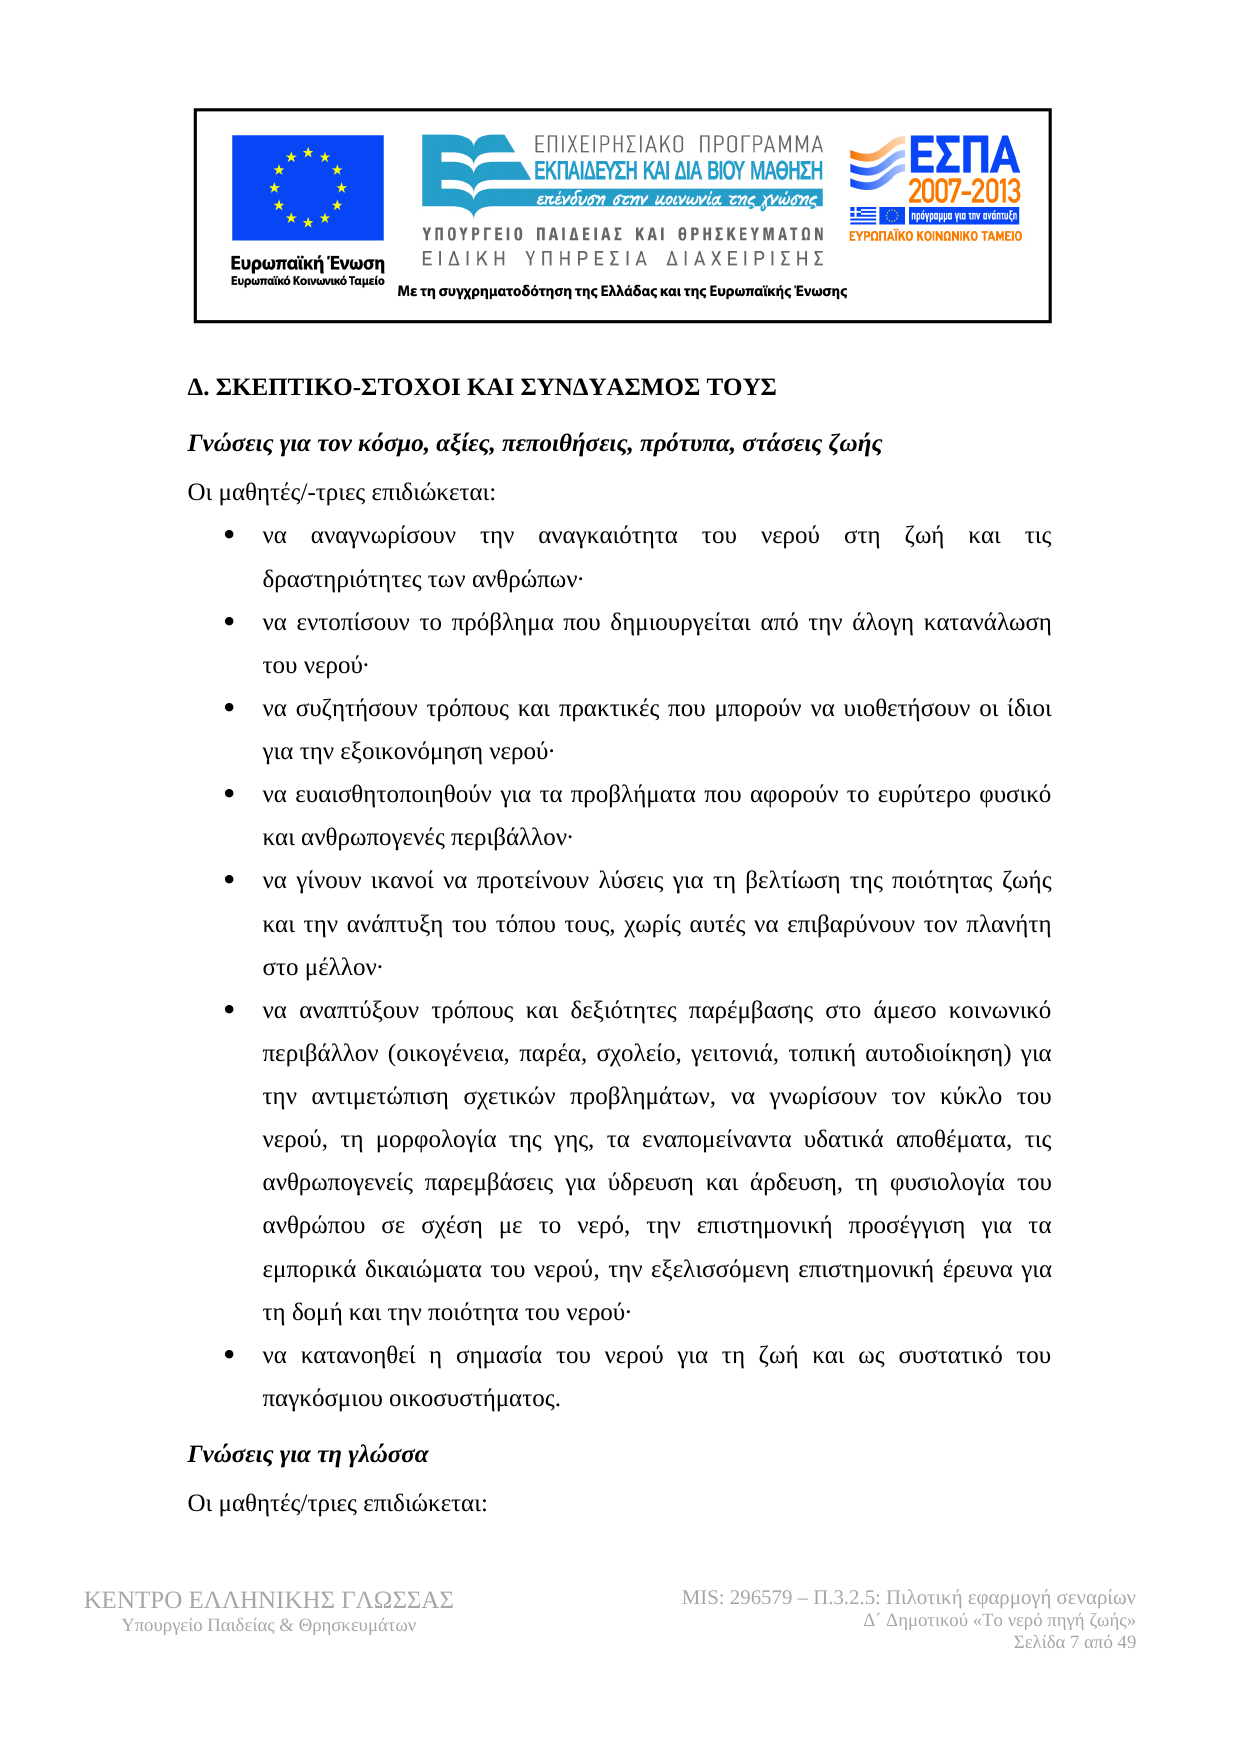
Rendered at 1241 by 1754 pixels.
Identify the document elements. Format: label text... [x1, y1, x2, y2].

text Οι μαθητές/τριες επιδιώκεται: [187, 1488, 1046, 1517]
text Οι μαθητές/-τριες επιδιώκεται: [187, 477, 1053, 506]
text Γνώσεις για τον κόσμο, αξίες, πεποιθήσεις, πρότυπα, στάσεις ζωής [187, 428, 1053, 457]
picture [187, 101, 1058, 330]
list να συζητήσουν τρόπους και πρακτικές που μπορούν να υιοθετήσουν οι ίδιοι για την εξοικονόμηση νερού∙ [225, 693, 1053, 765]
list να αναγνωρίσουν την αναγκαιότητα του νερού στη ζωή και τις δραστηριότητες των ανθρώπων∙ [225, 521, 1053, 592]
list να γίνουν ικανοί να προτείνουν λύσεις για τη βελτίωση της ποιότητας ζωής και την ανάπτυξη του τόπου τους, χωρίς αυτές να επιβαρύνουν τον πλανήτη στο μέλλον∙ [225, 866, 1053, 981]
list να ευαισθητοποιηθούν για τα προβλήματα που αφορούν το ευρύτερο φυσικό και ανθρωπογενές περιβάλλον∙ [225, 779, 1053, 851]
list να κατανοηθεί η σημασία του νερού για τη ζωή και ως συστατικό του παγκόσμιου οικοσυστήματος. [225, 1340, 1053, 1412]
list να εντοπίσουν το πρόβλημα που δημιουργείται από την άλογη κατανάλωση του νερού∙ [225, 607, 1053, 679]
text Γνώσεις για τη γλώσσα [187, 1439, 1053, 1467]
list να αναπτύξουν τρόπους και δεξιότητες παρέμβασης στο άμεσο κοινωνικό περιβάλλον (οικογένεια, παρέα, σχολείο, γειτονιά, τοπική αυτοδιοίκηση) για την αντιμετώπιση σχετικών προβλημάτων, να γνωρίσουν τον κύκλο του νερού, τη μορφολογία της γης, τα εναπομείναντα υδατικά αποθέματα, τις ανθρωπογενείς παρεμβάσεις για ύδρευση και άρδευση, τη φυσιολογία του ανθρώπου σε σχέση με το νερό, την επιστημονική προσέγγιση για τα εμπορικά δικαιώματα του νερού, την εξελισσόμενη επιστημονική έρευνα για τη δομή και την ποιότητα του νερού∙ [225, 995, 1053, 1326]
text δ. σκεπτικο-στοχοι και συνδυασμος τους [187, 372, 1053, 401]
